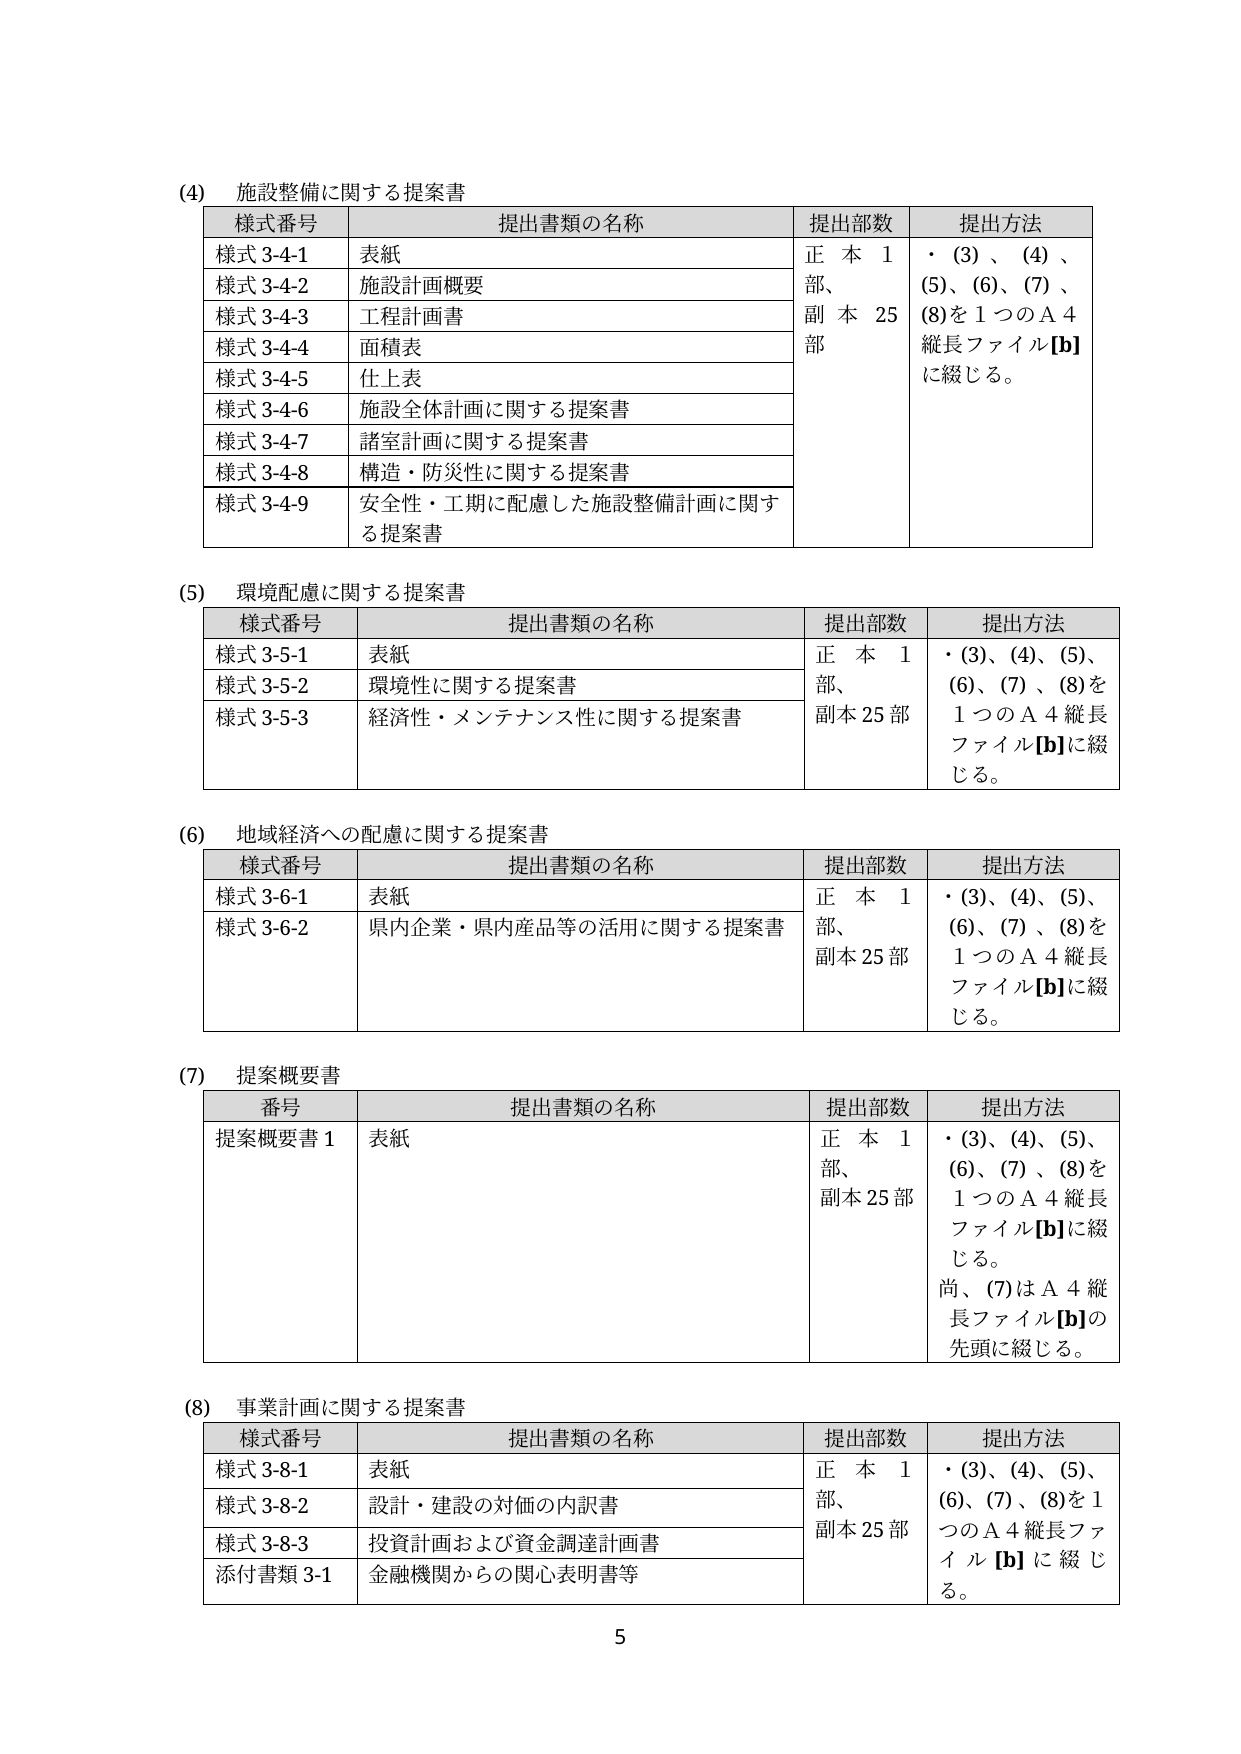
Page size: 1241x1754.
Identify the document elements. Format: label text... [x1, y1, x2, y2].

table_cell ・(3)、(4)、(5)、(6)、(7) 、(8)を１つのＡ４縦長ファイル[b]に綴じる。 [928, 880, 1119, 1031]
table_header 提出方法 [928, 1423, 1119, 1453]
table_cell ・(3)、(4)、(5)、(6)、(7) 、(8)を１つのＡ４縦長ファイル[b]に綴じる。 [928, 639, 1119, 789]
table_cell 正本１部、 副本25部 [810, 1122, 927, 1362]
table_cell 表紙 [358, 880, 803, 911]
table_cell 金融機関からの関心表明書等 [358, 1559, 803, 1604]
table_cell 正本１部、 副本25部 [805, 639, 927, 789]
table_cell 様式3-5-1 [204, 639, 357, 669]
table_cell 様式3-8-1 [204, 1454, 357, 1488]
table_cell 県内企業・県内産品等の活用に関する提案書 [358, 912, 803, 1031]
table_cell 正本１部、 副本25部 [804, 1454, 927, 1604]
table_cell ・(3)、(4)、(5)、(6)、(7) 、(8)を１つのＡ４縦長ファイル[b]に綴じる。 [928, 1454, 1119, 1604]
table_cell 様式3-4-5 [204, 363, 348, 393]
table_header 様式番号 [204, 207, 348, 237]
table_cell 提案概要書1 [204, 1122, 357, 1362]
table_header 提出方法 [928, 850, 1119, 879]
table_cell 様式3-4-8 [204, 456, 348, 486]
table_cell 様式3-4-4 [204, 332, 348, 362]
subtitle (7) 提案概要書 [179, 1060, 1092, 1090]
table_header 提出書類の名称 [349, 207, 793, 237]
table_cell 面積表 [349, 332, 793, 362]
table_cell 様式3-8-2 [204, 1489, 357, 1527]
table_header 提出部数 [805, 608, 927, 638]
table_header 提出方法 [928, 608, 1119, 638]
table_cell 様式3-4-2 [204, 269, 348, 299]
table_cell 様式3-6-1 [204, 880, 357, 911]
table_cell 正本１部、 副本25部 [804, 880, 927, 1031]
table_header 番号 [204, 1091, 357, 1121]
subtitle (4) 施設整備に関する提案書 [179, 176, 1092, 206]
table_cell 様式3-5-3 [204, 701, 357, 789]
subtitle (5) 環境配慮に関する提案書 [179, 577, 1092, 607]
table_cell 投資計画および資金調達計画書 [358, 1528, 803, 1558]
table_header 提出方法 [928, 1091, 1119, 1121]
table_cell 表紙 [349, 238, 793, 268]
subtitle (6) 地域経済への配慮に関する提案書 [179, 818, 1092, 848]
table_cell 様式3-4-9 [204, 488, 348, 547]
table_header 提出書類の名称 [358, 1091, 809, 1121]
table_cell 環境性に関する提案書 [358, 670, 804, 700]
table_header 様式番号 [204, 1423, 357, 1453]
table_cell 様式3-4-7 [204, 425, 348, 455]
table_cell 設計・建設の対価の内訳書 [358, 1489, 803, 1527]
table_cell 工程計画書 [349, 301, 793, 331]
table_header 提出方法 [910, 207, 1092, 237]
table_cell 構造・防災性に関する提案書 [349, 456, 793, 486]
table_cell 様式3-4-6 [204, 394, 348, 424]
table_cell 施設計画概要 [349, 269, 793, 299]
table_cell 様式3-4-3 [204, 301, 348, 331]
table_cell 表紙 [358, 1122, 809, 1362]
table_header 提出部数 [794, 207, 909, 237]
table_header 提出書類の名称 [358, 1423, 803, 1453]
table_cell 正本１部、 副本25部 [794, 238, 909, 547]
table_cell 様式3-8-3 [204, 1528, 357, 1558]
table_header 様式番号 [204, 608, 357, 638]
subtitle (8) 事業計画に関する提案書 [179, 1392, 1092, 1422]
table_cell 添付書類3-1 [204, 1559, 357, 1604]
table_cell ・(3)、(4)、(5)、(6)、(7) 、(8)を１つのＡ４縦長ファイル[b]に綴じる。 尚、(7)はＡ４縦長ファイル[b]の先頭に綴じる。 [928, 1122, 1119, 1362]
table_cell 様式3-6-2 [204, 912, 357, 1031]
table_header 提出部数 [804, 850, 927, 879]
table_cell 表紙 [358, 639, 804, 669]
table_cell 表紙 [358, 1454, 803, 1488]
table_cell 諸室計画に関する提案書 [349, 425, 793, 455]
table_cell ・(3)、(4)、(5)、(6)、(7) 、(8)を１つのＡ４縦長ファイル[b]に綴じる。 [910, 238, 1092, 547]
table_header 提出書類の名称 [358, 608, 804, 638]
table_cell 様式3-5-2 [204, 670, 357, 700]
table_cell 安全性・工期に配慮した施設整備計画に関する提案書 [349, 488, 793, 547]
table_cell 様式3-4-1 [204, 238, 348, 268]
table_header 提出部数 [810, 1091, 927, 1121]
table_header 提出部数 [804, 1423, 927, 1453]
table_header 提出書類の名称 [358, 850, 803, 879]
table_cell 仕上表 [349, 363, 793, 393]
table_header 様式番号 [204, 850, 357, 879]
table_cell 施設全体計画に関する提案書 [349, 394, 793, 424]
table_cell 経済性・メンテナンス性に関する提案書 [358, 701, 804, 789]
